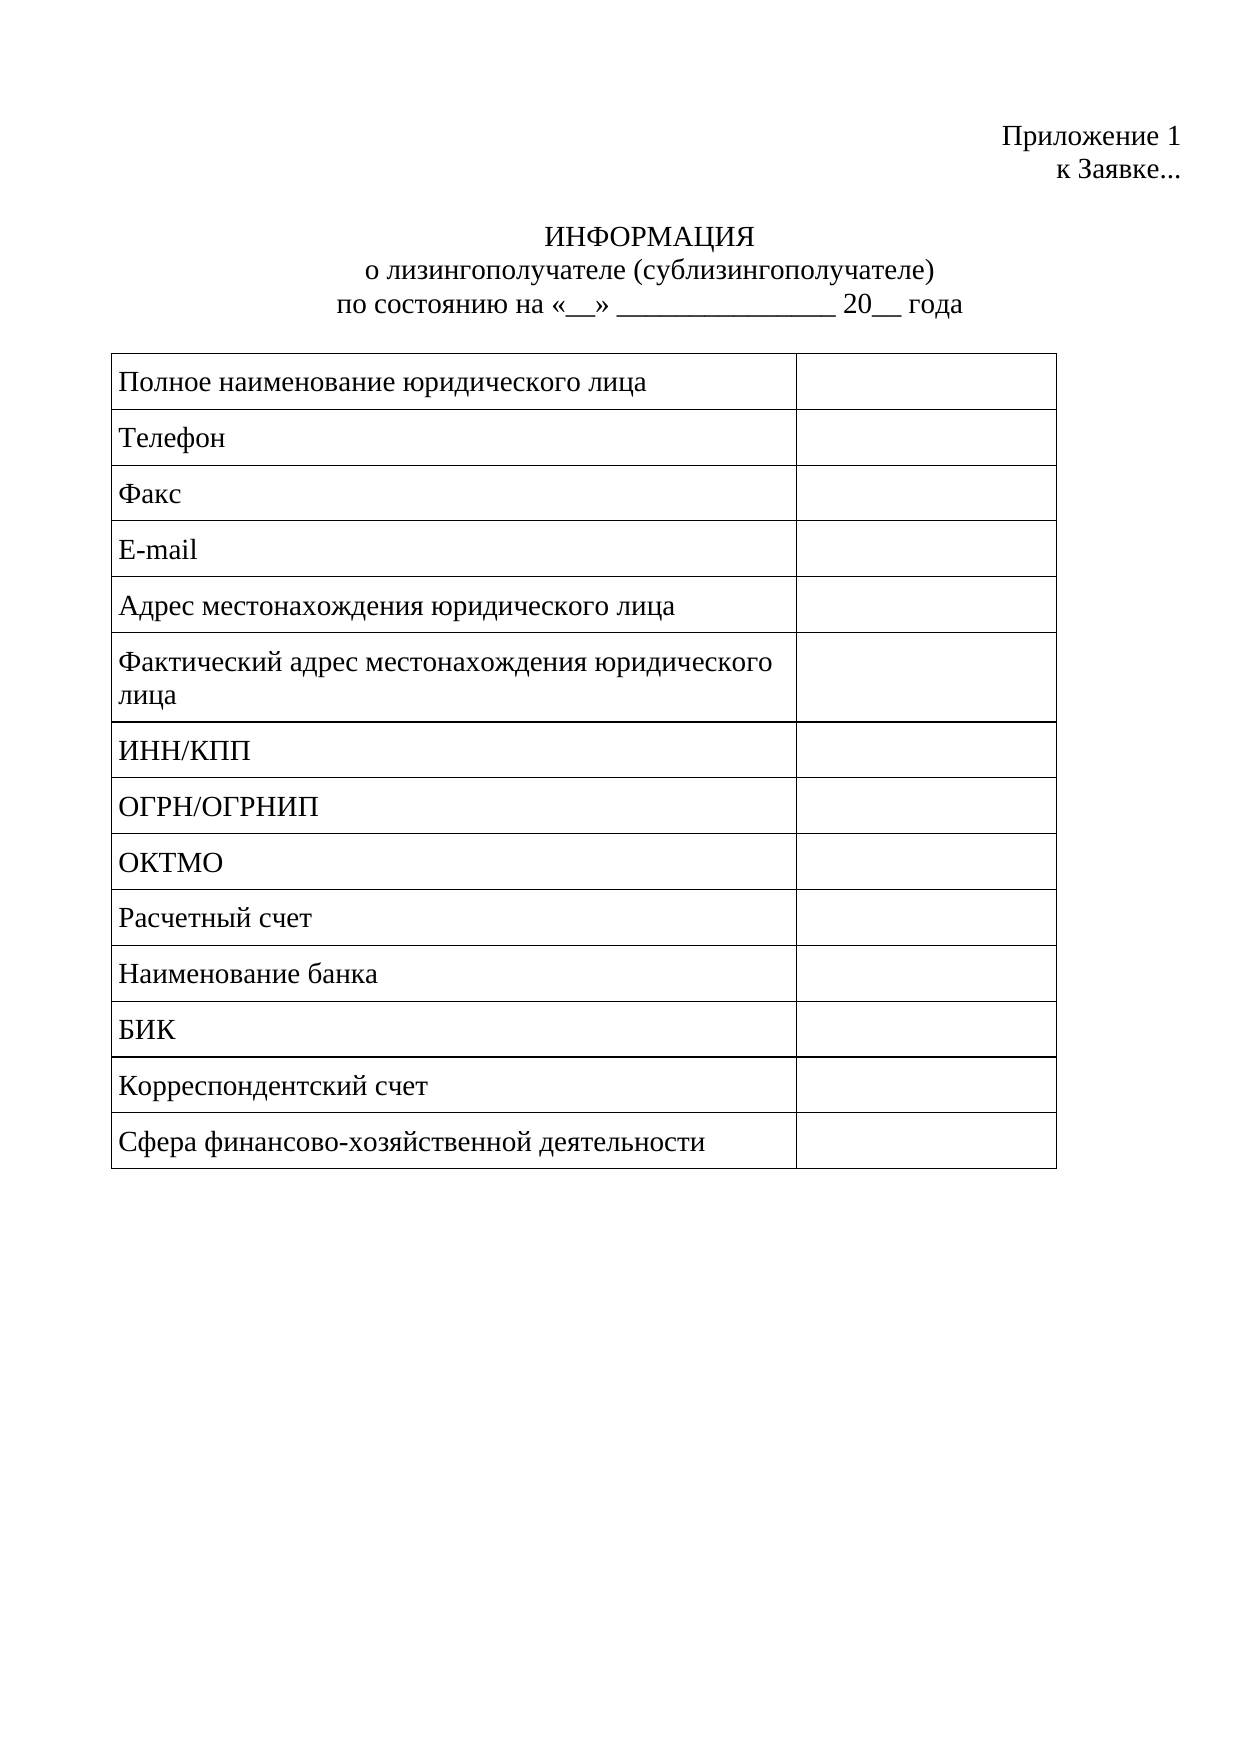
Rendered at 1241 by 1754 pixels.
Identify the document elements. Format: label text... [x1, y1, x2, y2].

table_cell [797, 521, 1056, 576]
text к Заявке... [118, 152, 1181, 185]
table_cell Адрес местонахождения юридического лица [112, 577, 796, 632]
table_cell [797, 890, 1056, 945]
table_cell Фактический адрес местонахождения юридического лица [112, 633, 796, 721]
table_cell Телефон [112, 410, 796, 464]
table_cell E-mail [112, 521, 796, 576]
table_cell [797, 410, 1056, 464]
table_cell ОКТМО [112, 834, 796, 889]
text ИНФОРМАЦИЯ [118, 219, 1181, 252]
table_header Полное наименование юридического лица [112, 354, 796, 409]
text по состоянию на «__» _______________ 20__ года [118, 286, 1181, 319]
table_cell Расчетный счет [112, 890, 796, 945]
table_cell [797, 834, 1056, 889]
table_cell [797, 577, 1056, 632]
table_cell БИК [112, 1002, 796, 1056]
table_cell [797, 946, 1056, 1001]
table_cell ИНН/КПП [112, 723, 796, 777]
table_cell [797, 1058, 1056, 1112]
table_cell Сфера финансово-хозяйственной деятельности [112, 1113, 796, 1168]
table_cell Наименование банка [112, 946, 796, 1001]
text Приложение 1 [118, 118, 1181, 152]
table_cell Факс [112, 466, 796, 520]
text о лизингополучателе (сублизингополучателе) [118, 252, 1181, 286]
table_cell [797, 1113, 1056, 1168]
table_cell [797, 633, 1056, 721]
table_cell Корреспондентский счет [112, 1058, 796, 1112]
table_header [797, 354, 1056, 409]
table_cell [797, 778, 1056, 833]
table_cell ОГРН/ОГРНИП [112, 778, 796, 833]
table_cell [797, 723, 1056, 777]
table_cell [797, 466, 1056, 520]
table_cell [797, 1002, 1056, 1056]
